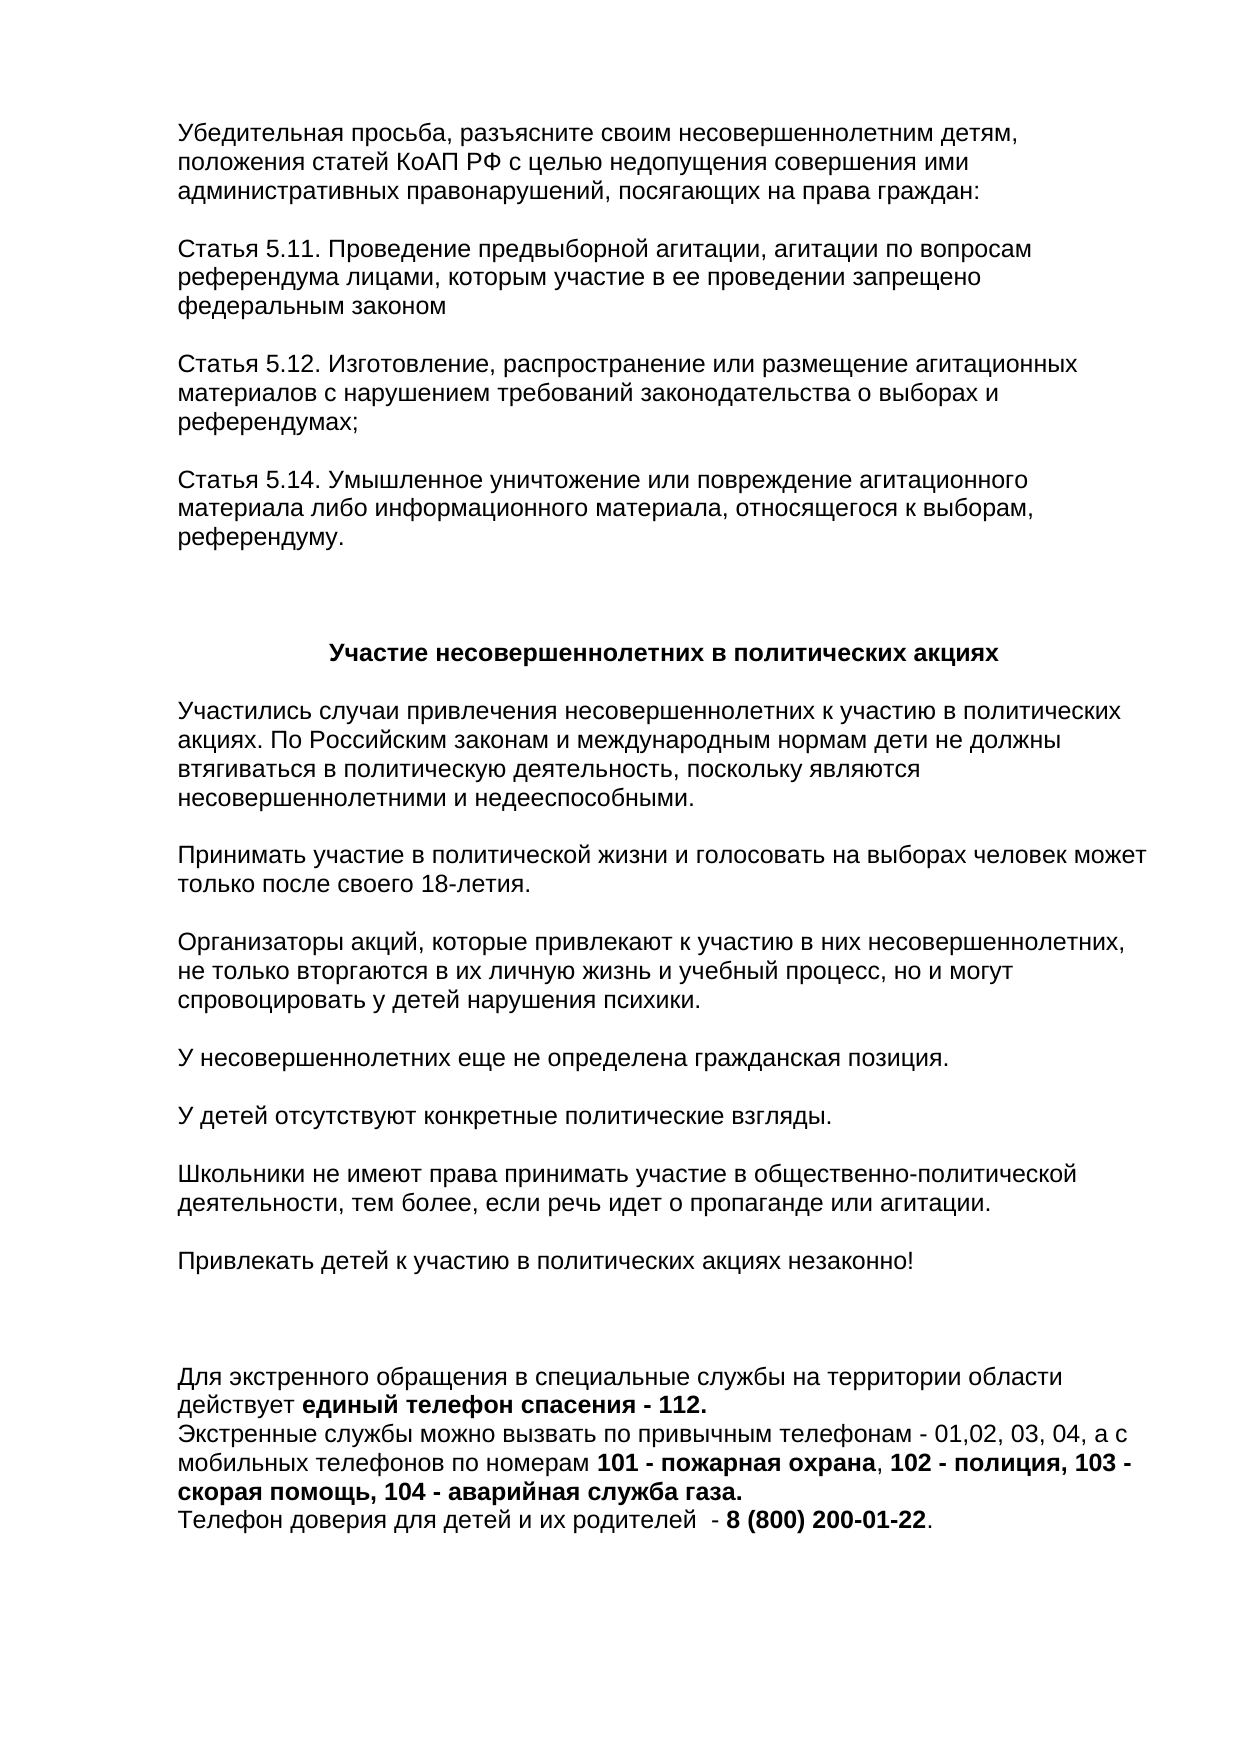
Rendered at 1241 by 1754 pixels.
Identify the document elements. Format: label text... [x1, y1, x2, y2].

text Для экстренного обращения в специальные службы на территории области действует единый телефон спасения - 112. [177, 1362, 1152, 1419]
text Принимать участие в политической жизни и голосовать на выборах человек может только после своего 18-летия. [177, 841, 1152, 898]
text У несовершеннолетних еще не определена гражданская позиция. [177, 1043, 1152, 1072]
text Убедительная просьба, разъясните своим несовершеннолетним детям, положения статей КоАП РФ с целью недопущения совершения ими административных правонарушений, посягающих на права граждан: [177, 118, 1152, 204]
text Телефон доверия для детей и их родителей - 8 (800) 200-01-22. [177, 1505, 1152, 1534]
text Участились случаи привлечения несовершеннолетних к участию в политических акциях. По Российским законам и международным нормам дети не должны втягиваться в политическую деятельность, поскольку являются несовершеннолетними и недееспособными. [177, 696, 1152, 811]
text Участие несовершеннолетних в политических акциях [177, 638, 1152, 667]
text У детей отсутствуют конкретные политические взгляды. [177, 1101, 1152, 1129]
text Экстренные службы можно вызвать по привычным телефонам - 01,02, 03, 04, а с мобильных телефонов по номерам 101 - пожарная охрана, 102 - полиция, 103 - скорая помощь, 104 - аварийная служба газа. [177, 1419, 1152, 1505]
text Статья 5.12. Изготовление, распространение или размещение агитационных материалов с нарушением требований законодательства о выборах и референдумах; [177, 349, 1152, 435]
text Статья 5.11. Проведение предвыборной агитации, агитации по вопросам референдума лицами, которым участие в ее проведении запрещено федеральным законом [177, 234, 1152, 320]
text Школьники не имеют права принимать участие в общественно-политической деятельности, тем более, если речь идет о пропаганде или агитации. [177, 1159, 1152, 1216]
text Статья 5.14. Умышленное уничтожение или повреждение агитационного материала либо информационного материала, относящегося к выборам, референдуму. [177, 465, 1152, 551]
text Организаторы акций, которые привлекают к участию в них несовершеннолетних, не только вторгаются в их личную жизнь и учебный процесс, но и могут спровоцировать у детей нарушения психики. [177, 927, 1152, 1013]
text Привлекать детей к участию в политических акциях незаконно! [177, 1246, 1152, 1274]
